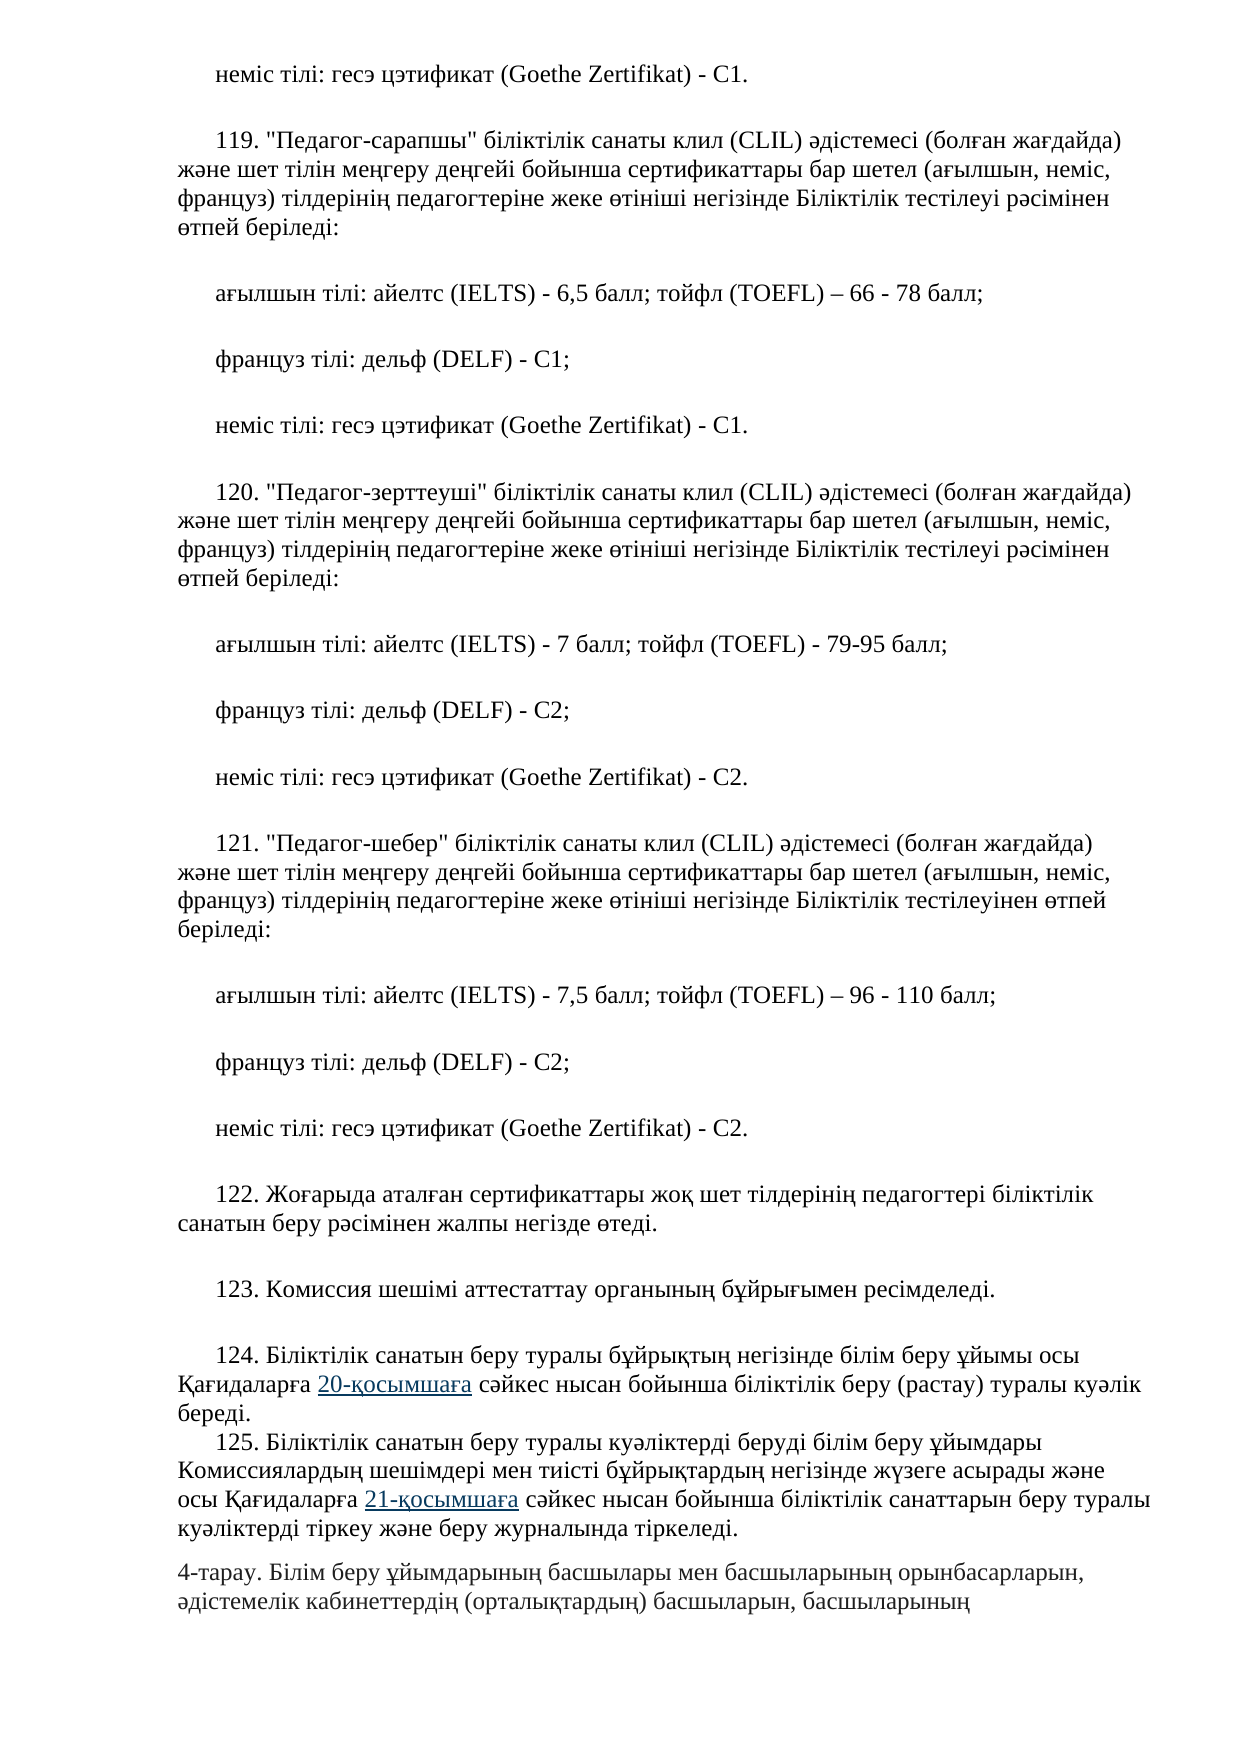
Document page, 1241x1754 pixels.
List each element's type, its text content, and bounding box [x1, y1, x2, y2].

text француз тілі: дельф (DELF) - C2; [177, 1047, 1152, 1075]
text ағылшын тілі: айелтс (IELTS) - 7,5 балл; тойфл (TOEFL) – 96 - 110 балл; [177, 980, 1152, 1009]
text 119. "Педагог-сарапшы" біліктілік санаты клил (CLIL) әдістемесі (болған жағдайда) және шет тілін меңгеру деңгейі бойынша сертификаттары бар шетел (ағылшын, неміс, француз) тілдерінің педагогтеріне жеке өтініші негізінде Біліктілік тестілеуі рәсімінен өтпей беріледі: [177, 125, 1152, 240]
text 124. Біліктілік санатын беру туралы бұйрықтың негізінде білім беру ұйымы осы Қағидаларға 20-қосымшаға сәйкес нысан бойынша біліктілік беру (растау) туралы куәлік береді. [177, 1340, 1152, 1427]
text 120. "Педагог-зерттеуші" біліктілік санаты клил (CLIL) әдістемесі (болған жағдайда) және шет тілін меңгеру деңгейі бойынша сертификаттары бар шетел (ағылшын, неміс, француз) тілдерінің педагогтеріне жеке өтініші негізінде Біліктілік тестілеуі рәсімінен өтпей беріледі: [177, 477, 1152, 592]
text француз тілі: дельф (DELF) - C1; [177, 344, 1152, 373]
text 122. Жоғарыда аталған сертификаттары жоқ шет тілдерінің педагогтері біліктілік санатын беру рәсімінен жалпы негізде өтеді. [177, 1179, 1152, 1237]
text француз тілі: дельф (DELF) - C2; [177, 695, 1152, 724]
text неміс тілі: гесэ цэтификат (Goethe Zertifikat) - C2. [177, 1113, 1152, 1142]
text неміс тілі: гесэ цэтификат (Goethe Zertifikat) - C1. [177, 59, 1152, 88]
text 125. Біліктілік санатын беру туралы куәліктерді беруді білім беру ұйымдары Комиссиялардың шешімдері мен тиісті бұйрықтардың негізінде жүзеге асырады және осы Қағидаларға 21-қосымшаға сәйкес нысан бойынша біліктілік санаттарын беру туралы куәліктерді тіркеу және беру журналында тіркеледі. [177, 1427, 1152, 1542]
text неміс тілі: гесэ цэтификат (Goethe Zertifikat) - C2. [177, 762, 1152, 790]
text 123. Комиссия шешімі аттестаттау органының бұйрығымен ресімделеді. [177, 1274, 1152, 1303]
text ағылшын тілі: айелтс (IELTS) - 7 балл; тойфл (TOEFL) - 79-95 балл; [177, 629, 1152, 658]
text неміс тілі: гесэ цэтификат (Goethe Zertifikat) - C1. [177, 410, 1152, 439]
text 121. "Педагог-шебер" біліктілік санаты клил (CLIL) әдістемесі (болған жағдайда) және шет тілін меңгеру деңгейі бойынша сертификаттары бар шетел (ағылшын, неміс, француз) тілдерінің педагогтеріне жеке өтініші негізінде Біліктілік тестілеуінен өтпей беріледі: [177, 828, 1152, 943]
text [177, 1557, 1152, 1615]
text ағылшын тілі: айелтс (IELTS) - 6,5 балл; тойфл (TOEFL) – 66 - 78 балл; [177, 278, 1152, 307]
